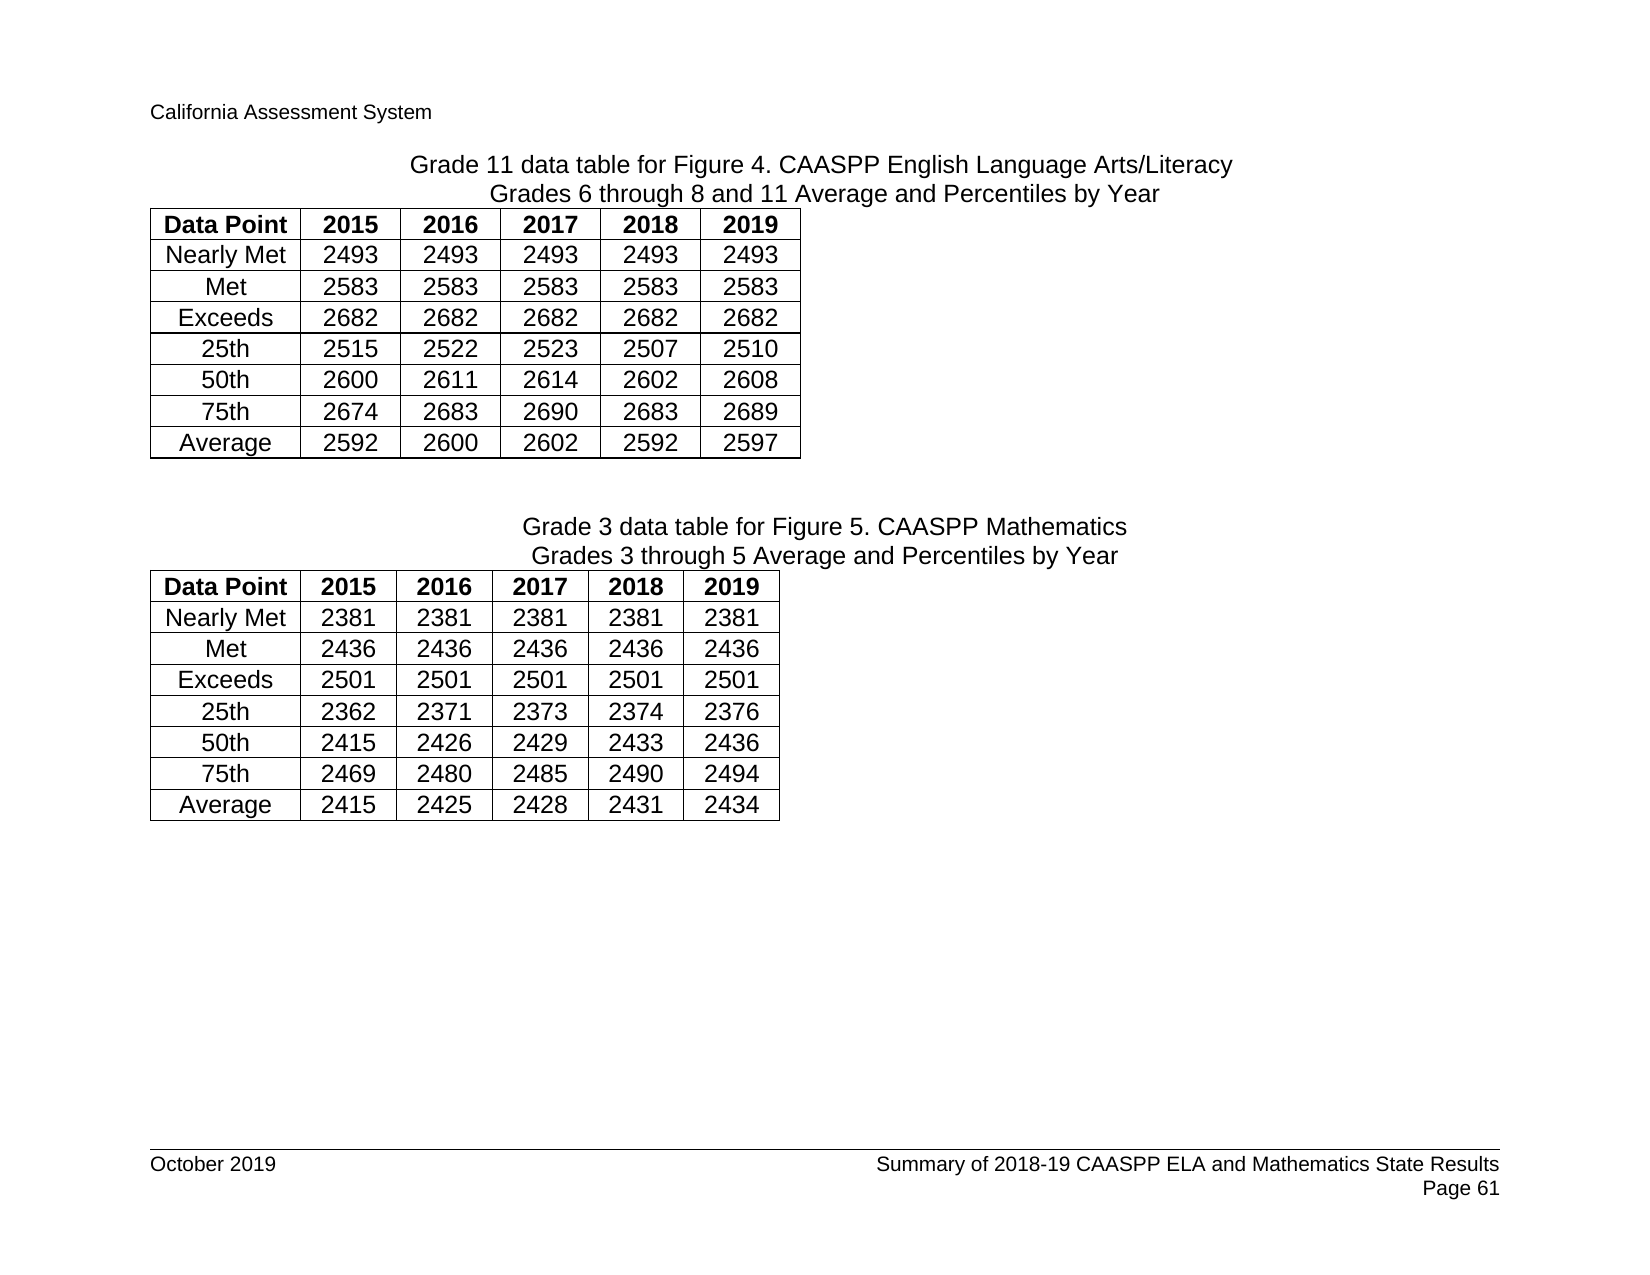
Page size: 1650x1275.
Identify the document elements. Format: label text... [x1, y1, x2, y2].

table_cell 2683 [401, 396, 500, 426]
table_cell 2501 [589, 665, 683, 695]
table_cell 2501 [397, 665, 492, 695]
table_cell 2362 [301, 696, 396, 726]
table_cell 2436 [301, 633, 396, 663]
table_cell 2682 [501, 302, 600, 332]
table_cell 2429 [493, 727, 588, 757]
table_cell 2597 [701, 427, 800, 457]
table_cell 2602 [601, 365, 700, 395]
table_header 2017 [493, 571, 588, 601]
table_cell 2381 [684, 602, 779, 632]
table_cell 2490 [589, 758, 683, 788]
table_cell Met [151, 633, 300, 663]
table_cell Exceeds [151, 302, 300, 332]
table_header 2019 [701, 209, 800, 239]
table_cell 2608 [701, 365, 800, 395]
table_cell 2428 [493, 790, 588, 820]
table_cell 2611 [401, 365, 500, 395]
table_cell 2374 [589, 696, 683, 726]
table_cell 2501 [493, 665, 588, 695]
table_cell 2434 [684, 790, 779, 820]
table_cell Nearly Met [151, 240, 300, 270]
table_cell 2602 [501, 427, 600, 457]
table_cell 2682 [301, 302, 400, 332]
table_cell 2682 [401, 302, 500, 332]
text Grade 3 data table for Figure 5. CAASPP Mathematics Grades 3 through 5 Average and Percentiles by Year [150, 512, 1500, 570]
table_cell 2469 [301, 758, 396, 788]
table_cell Average [151, 790, 300, 820]
table_cell 2583 [601, 271, 700, 301]
table_cell 2583 [401, 271, 500, 301]
table_cell 75th [151, 758, 300, 788]
table_cell 2493 [501, 240, 600, 270]
table_cell 2485 [493, 758, 588, 788]
table_cell 2592 [301, 427, 400, 457]
table_cell 2501 [301, 665, 396, 695]
table_cell Average [151, 427, 300, 457]
table_cell 2614 [501, 365, 600, 395]
table_cell 2583 [501, 271, 600, 301]
table_cell 50th [151, 365, 300, 395]
table_cell 2381 [493, 602, 588, 632]
table_cell 2507 [601, 334, 700, 364]
table_cell 2436 [684, 633, 779, 663]
table_header 2016 [401, 209, 500, 239]
table_cell 2522 [401, 334, 500, 364]
table_cell 2689 [701, 396, 800, 426]
table_cell 2433 [589, 727, 683, 757]
table_cell 2436 [684, 727, 779, 757]
table_cell 2431 [589, 790, 683, 820]
table_cell 2436 [397, 633, 492, 663]
table_cell 2682 [601, 302, 700, 332]
table_cell 75th [151, 396, 300, 426]
table_header Data Point [151, 571, 300, 601]
table_cell Nearly Met [151, 602, 300, 632]
table_header 2018 [601, 209, 700, 239]
table_cell 2494 [684, 758, 779, 788]
table_cell 2425 [397, 790, 492, 820]
table_cell Exceeds [151, 665, 300, 695]
table_cell 2480 [397, 758, 492, 788]
table_header 2018 [589, 571, 683, 601]
table_header 2019 [684, 571, 779, 601]
table_header 2015 [301, 209, 400, 239]
table_cell 2381 [589, 602, 683, 632]
table_cell 2690 [501, 396, 600, 426]
table_cell 2381 [397, 602, 492, 632]
table_cell 2373 [493, 696, 588, 726]
table_cell 2600 [301, 365, 400, 395]
table_cell 2381 [301, 602, 396, 632]
table_cell 2436 [589, 633, 683, 663]
table_header 2016 [397, 571, 492, 601]
table_cell 2583 [301, 271, 400, 301]
table_cell 2493 [401, 240, 500, 270]
table_cell 2415 [301, 727, 396, 757]
table_cell 2523 [501, 334, 600, 364]
table_header 2017 [501, 209, 600, 239]
table_cell 2682 [701, 302, 800, 332]
table_cell 2510 [701, 334, 800, 364]
table_cell 25th [151, 696, 300, 726]
table_cell 2674 [301, 396, 400, 426]
table_header Data Point [151, 209, 300, 239]
table_cell 2436 [493, 633, 588, 663]
table_cell Met [151, 271, 300, 301]
table_cell 2415 [301, 790, 396, 820]
table_cell 2583 [701, 271, 800, 301]
table_cell 25th [151, 334, 300, 364]
table_cell 2493 [301, 240, 400, 270]
table_header 2015 [301, 571, 396, 601]
table_cell 2683 [601, 396, 700, 426]
table_cell 2600 [401, 427, 500, 457]
table_cell 2493 [701, 240, 800, 270]
table_cell 2493 [601, 240, 700, 270]
table_cell 2376 [684, 696, 779, 726]
table_cell 2371 [397, 696, 492, 726]
table_cell 2515 [301, 334, 400, 364]
text Grade 11 data table for Figure 4. CAASPP English Language Arts/Literacy Grades 6 through 8 and 11 Average and Percentiles by Year [150, 150, 1500, 207]
table_cell 50th [151, 727, 300, 757]
table_cell 2592 [601, 427, 700, 457]
table_cell 2426 [397, 727, 492, 757]
table_cell 2501 [684, 665, 779, 695]
